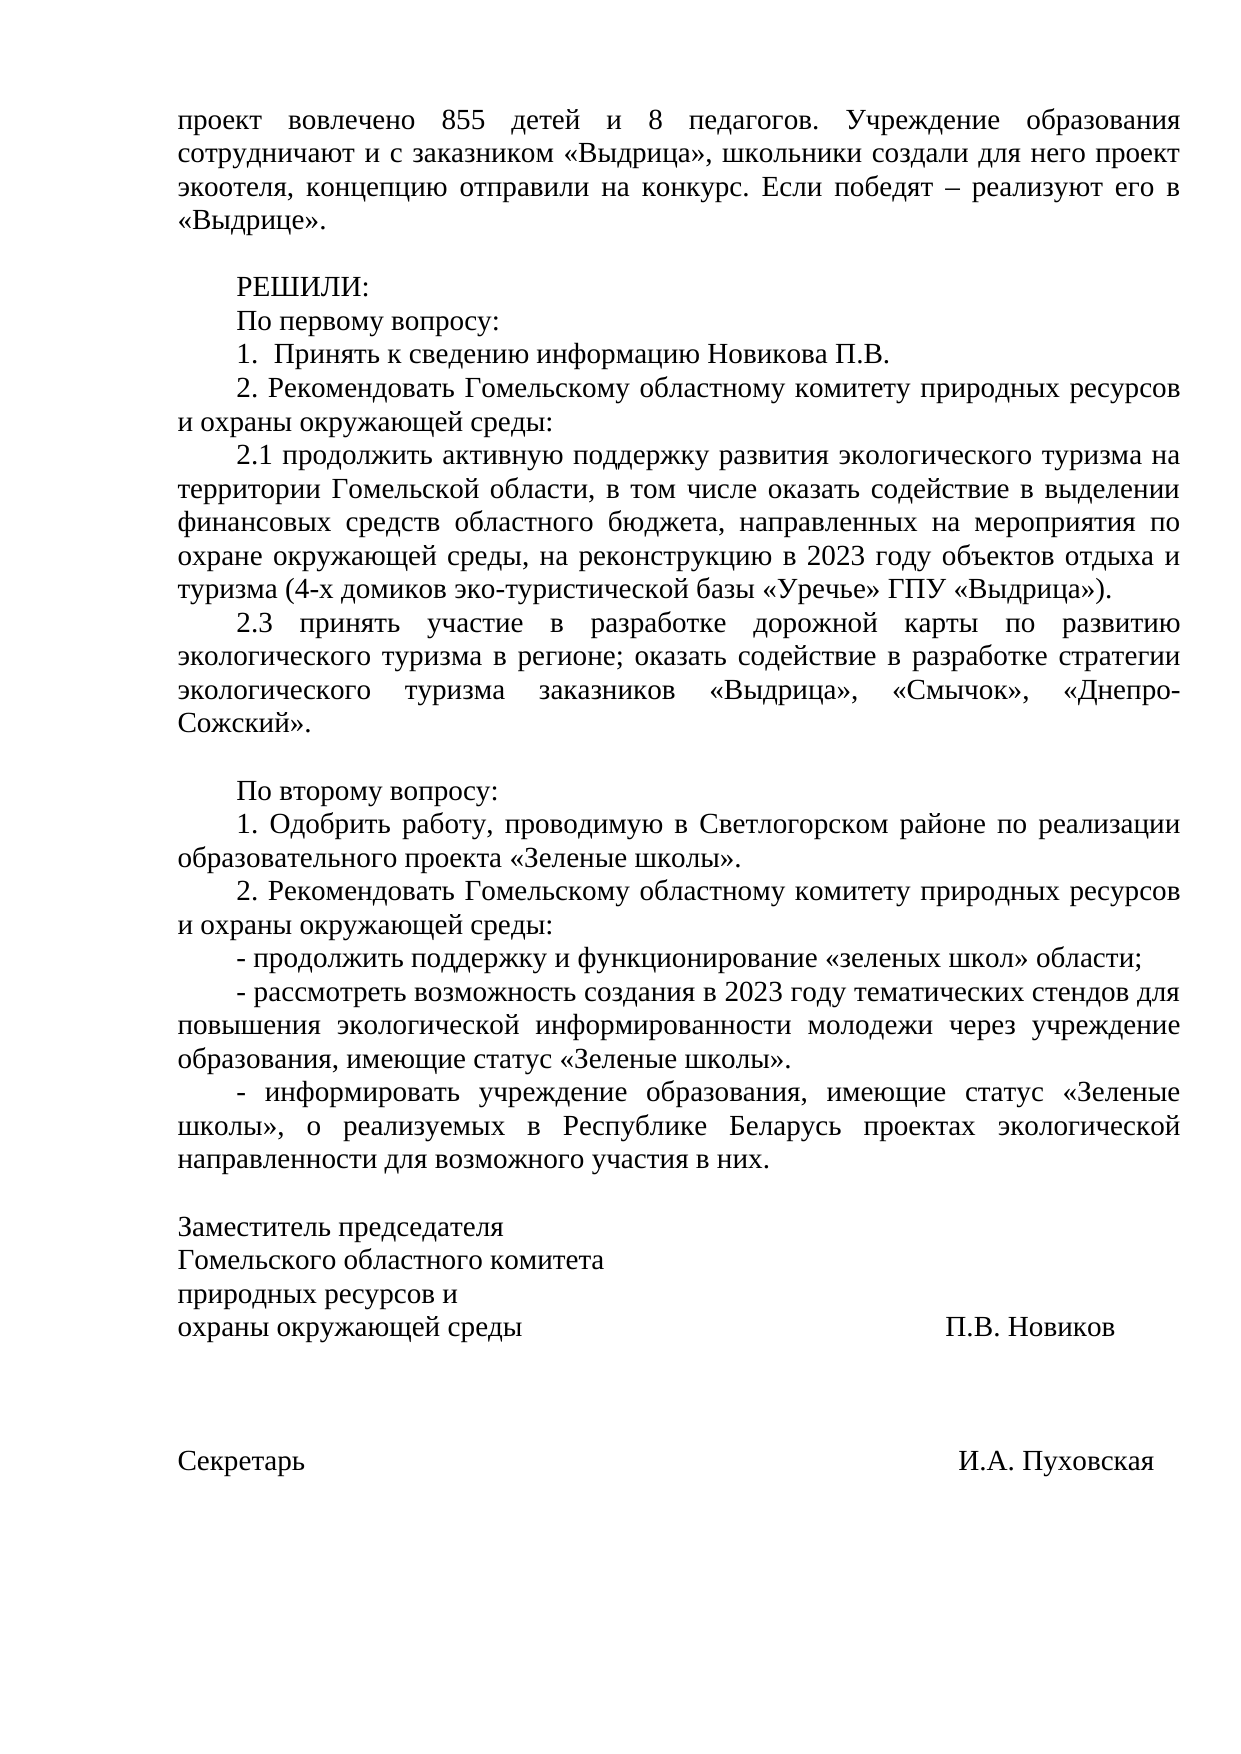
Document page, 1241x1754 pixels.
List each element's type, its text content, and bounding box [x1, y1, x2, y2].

text - рассмотреть возможность создания в 2023 году тематических стендов для повышения экологической информированности молодежи через учреждение образования, имеющие статус «Зеленые школы». [177, 974, 1181, 1074]
text - продолжить поддержку и функционирование «зеленых школ» области; [177, 940, 1181, 974]
text РЕШИЛИ: [177, 269, 1181, 303]
list Принять к сведению информацию Новикова П.В. [236, 337, 1181, 370]
text охраны окружающей среды П.В. Новиков [177, 1309, 1181, 1343]
text - информировать учреждение образования, имеющие статус «Зеленые школы», о реализуемых в Республике Беларусь проектах экологической направленности для возможного участия в них. [177, 1074, 1181, 1175]
text По второму вопросу: [236, 773, 1181, 806]
text 2. Рекомендовать Гомельскому областному комитету природных ресурсов и охраны окружающей среды: [177, 370, 1181, 437]
text 2.1 продолжить активную поддержку развития экологического туризма на территории Гомельской области, в том числе оказать содействие в выделении финансовых средств областного бюджета, направленных на мероприятия по охране окружающей среды, на реконструкцию в 2023 году объектов отдыха и туризма (4-х домиков эко-туристической базы «Уречье» ГПУ «Выдрица»). [177, 437, 1181, 605]
text Заместитель председателя [177, 1209, 1181, 1242]
text Гомельского областного комитета [177, 1242, 1181, 1276]
text природных ресурсов и [177, 1276, 1181, 1309]
text Секретарь И.А. Пуховская [177, 1443, 1181, 1477]
text 2.3 принять участие в разработке дорожной карты по развитию экологического туризма в регионе; оказать содействие в разработке стратегии экологического туризма заказников «Выдрица», «Смычок», «Днепро-Сожский». [177, 605, 1181, 739]
text 1. Одобрить работу, проводимую в Светлогорском районе по реализации образовательного проекта «Зеленые школы». [177, 806, 1181, 873]
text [177, 102, 1181, 236]
text По первому вопросу: [177, 303, 1181, 337]
text 2. Рекомендовать Гомельскому областному комитету природных ресурсов и охраны окружающей среды: [177, 873, 1181, 940]
